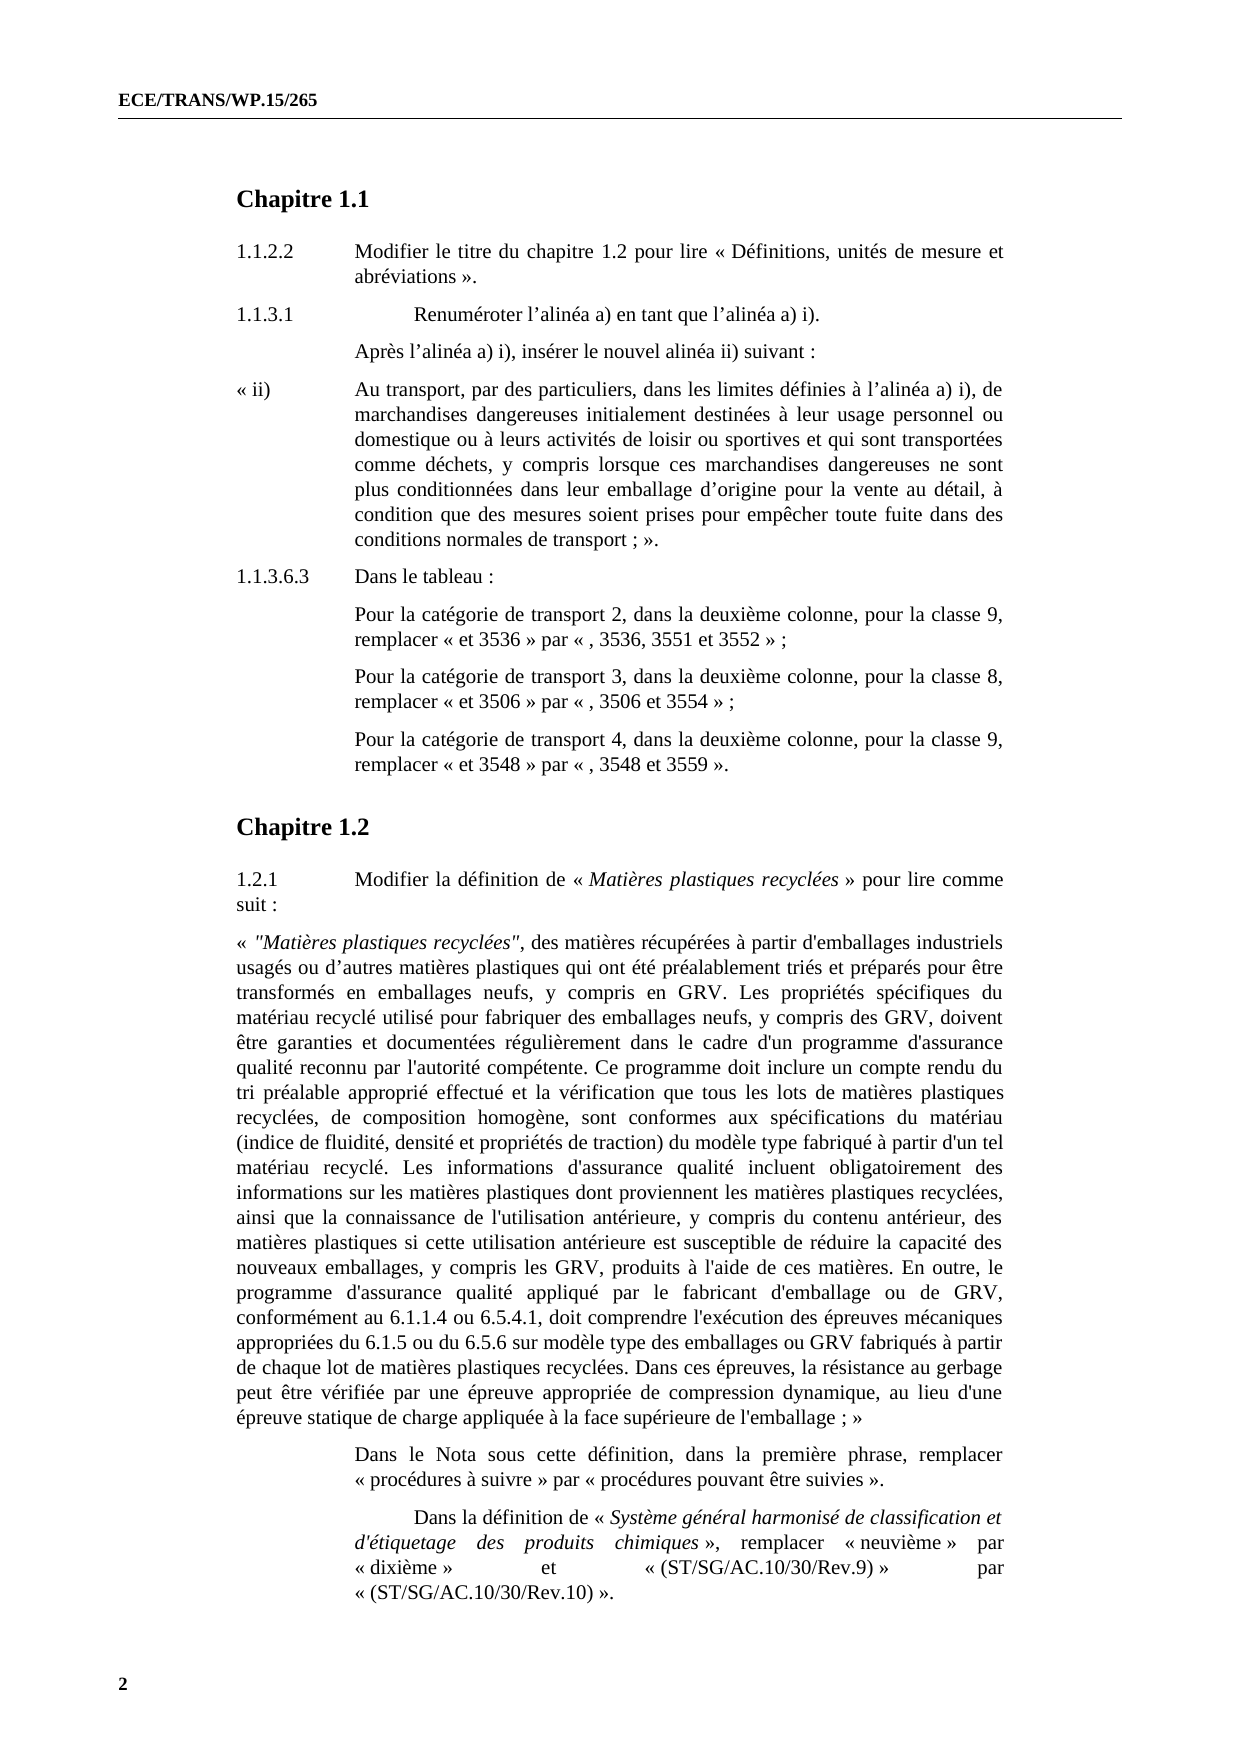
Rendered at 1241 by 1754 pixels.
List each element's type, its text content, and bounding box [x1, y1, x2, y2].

text Pour la catégorie de transport 4, dans la deuxième colonne, pour la classe 9, remplacer « et 3548 » par « , 3548 et 3559 ». [354, 726, 1004, 776]
text Dans le Nota sous cette définition, dans la première phrase, remplacer « procédures à suivre » par « procédures pouvant être suivies ». [236, 1441, 1004, 1491]
text Chapitre 1.1 [118, 185, 1004, 213]
text Pour la catégorie de transport 3, dans la deuxième colonne, pour la classe 8, remplacer « et 3506 » par « , 3506 et 3554 » ; [354, 663, 1004, 713]
text 1.2.1 Modifier la définition de « Matières plastiques recyclées » pour lire comme suit : [236, 866, 1004, 916]
text Chapitre 1.2 [118, 813, 1004, 841]
text 1.1.3.6.3 Dans le tableau : [236, 563, 1004, 588]
text Après l’alinéa a) i), insérer le nouvel alinéa ii) suivant : [236, 338, 1004, 363]
text 1.1.3.1 Renuméroter l’alinéa a) en tant que l’alinéa a) i). [236, 301, 1004, 326]
text « "Matières plastiques recyclées", des matières récupérées à partir d'emballages industriels usagés ou d’autres matières plastiques qui ont été préalablement triés et préparés pour être transformés en emballages neufs, y compris en GRV. Les propriétés spécifiques du matériau recyclé utilisé pour fabriquer des emballages neufs, y compris des GRV, doivent être garanties et documentées régulièrement dans le cadre d'un programme d'assurance qualité reconnu par l'autorité compétente. Ce programme doit inclure un compte rendu du tri préalable approprié effectué et la vérification que tous les lots de matières plastiques recyclées, de composition homogène, sont conformes aux spécifications du matériau (indice de fluidité, densité et propriétés de traction) du modèle type fabriqué à partir d'un tel matériau recyclé. Les informations d'assurance qualité incluent obligatoirement des informations sur les matières plastiques dont proviennent les matières plastiques recyclées, ainsi que la connaissance de l'utilisation antérieure, y compris du contenu antérieur, des matières plastiques si cette utilisation antérieure est susceptible de réduire la capacité des nouveaux emballages, y compris les GRV, produits à l'aide de ces matières. En outre, le programme d'assurance qualité appliqué par le fabricant d'emballage ou de GRV, conformément au 6.1.1.4 ou 6.5.4.1, doit comprendre l'exécution des épreuves mécaniques appropriées du 6.1.5 ou du 6.5.6 sur modèle type des emballages ou GRV fabriqués à partir de chaque lot de matières plastiques recyclées. Dans ces épreuves, la résistance au gerbage peut être vérifiée par une épreuve appropriée de compression dynamique, au lieu d'une épreuve statique de charge appliquée à la face supérieure de l'emballage ; » [236, 929, 1004, 1429]
text « ii) Au transport, par des particuliers, dans les limites définies à l’alinéa a) i), de marchandises dangereuses initialement destinées à leur usage personnel ou domestique ou à leurs activités de loisir ou sportives et qui sont transportées comme déchets, y compris lorsque ces marchandises dangereuses ne sont plus conditionnées dans leur emballage d’origine pour la vente au détail, à condition que des mesures soient prises pour empêcher toute fuite dans des conditions normales de transport ; ». [236, 376, 1004, 551]
text Dans la définition de « Système général harmonisé de classification et d'étiquetage des produits chimiques », remplacer « neuvième » par « dixième » et « (ST/SG/AC.10/30/Rev.9) » par « (ST/SG/AC.10/30/Rev.10) ». [354, 1504, 1004, 1604]
text Pour la catégorie de transport 2, dans la deuxième colonne, pour la classe 9, remplacer « et 3536 » par « , 3536, 3551 et 3552 » ; [354, 601, 1004, 651]
text 1.1.2.2 Modifier le titre du chapitre 1.2 pour lire « Définitions, unités de mesure et abréviations ». [236, 238, 1004, 288]
